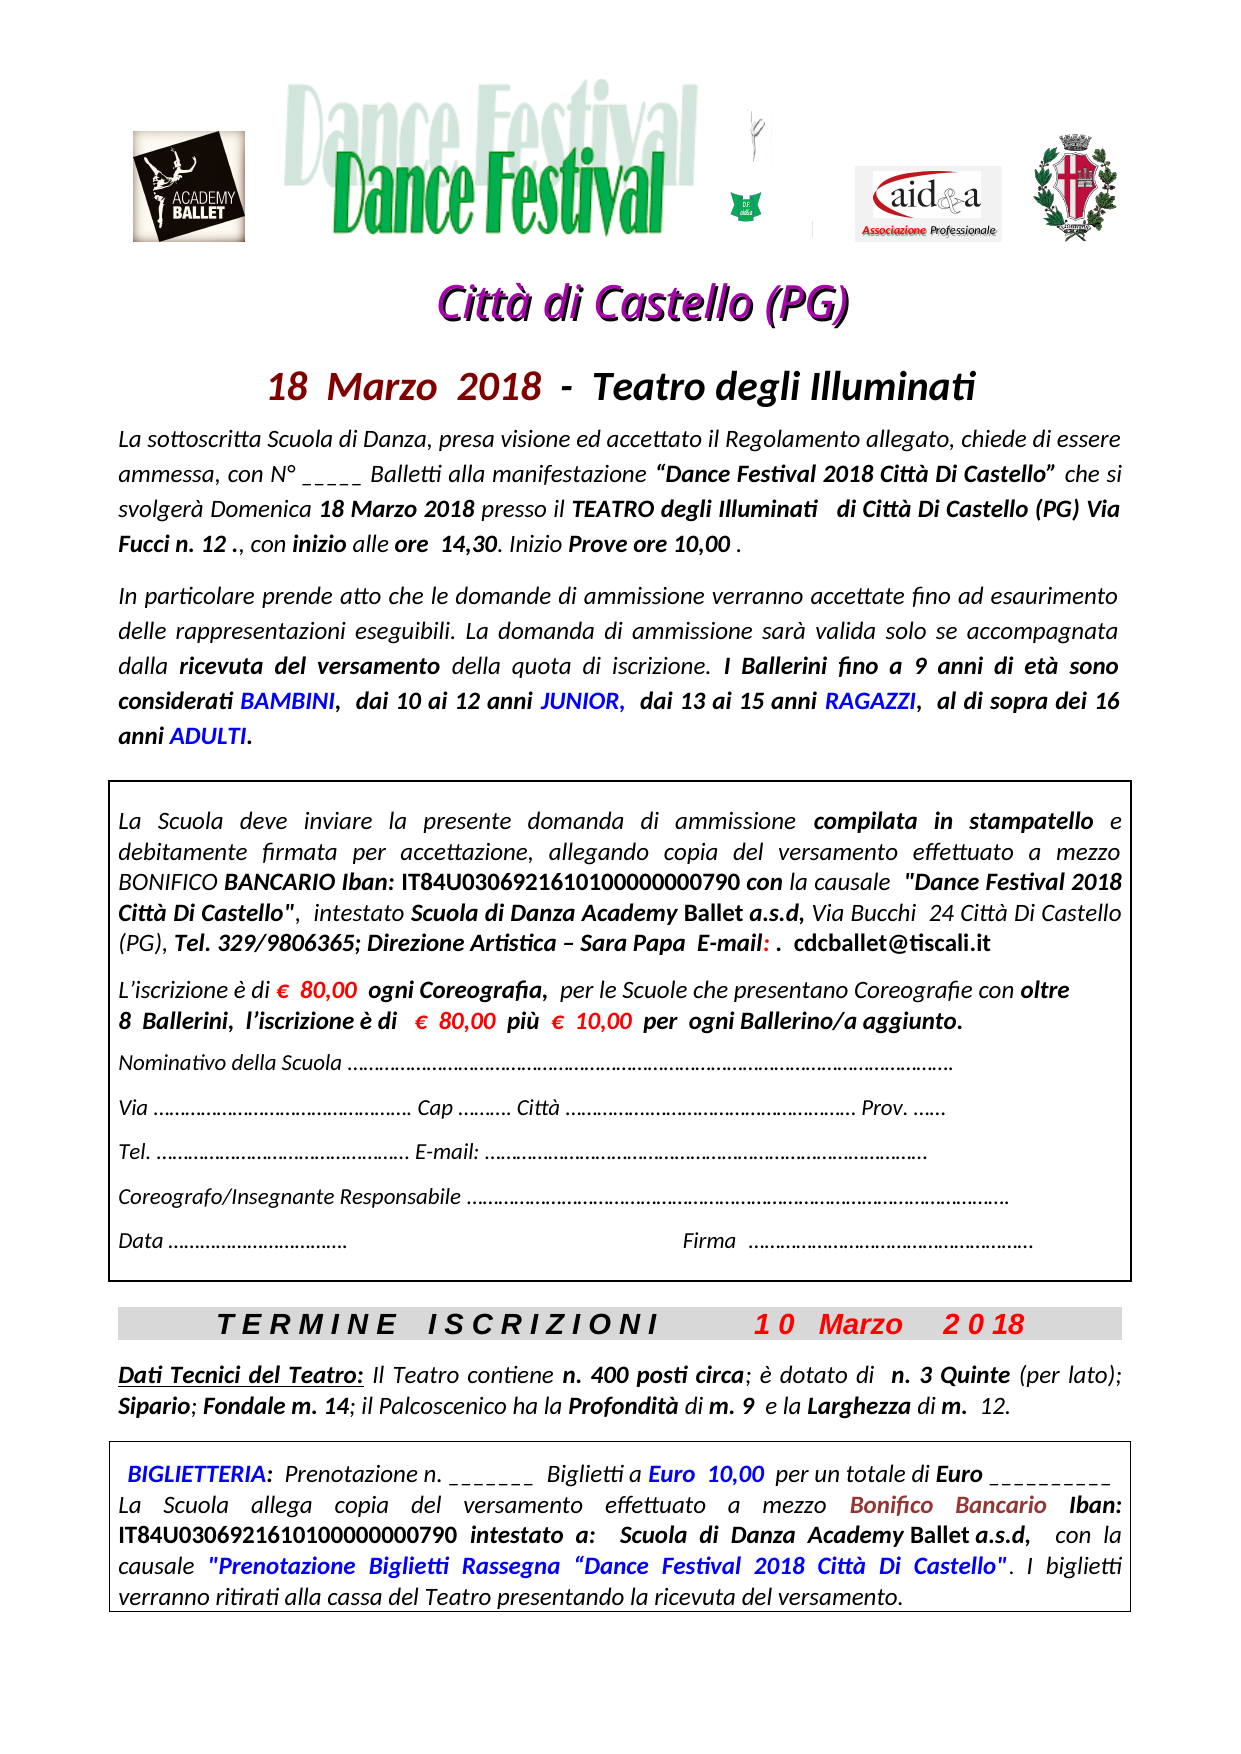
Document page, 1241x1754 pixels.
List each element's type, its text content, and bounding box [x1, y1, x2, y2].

text Coreografo/Insegnante Responsabile …………………………………………………………………………………………. [110, 1157, 1130, 1202]
text Dati Tecnici del Teatro: Il Teatro contiene n. 400 posti circa; è dotato di n. 3 Quinte (per lato); Sipario; Fondale m. 14; il Palcoscenico ha la Profondità di m. 9 e la Larghezza di m. 12. [118, 1359, 1122, 1421]
text Nominativo della Scuola ……………………………………………………………………………………………………. [110, 1023, 1130, 1068]
text Tel. ………………………………………… E-mail: ………………………………………………………………………… [110, 1112, 1130, 1157]
text Data ……………………………. Firma ……………………………………………… [110, 1202, 1130, 1280]
text L’iscrizione è di € 80,00 ogni Coreografia, per le Scuole che presentano Coreografie con oltre [110, 949, 1130, 1005]
text La Scuola allega copia del versamento effettuato a mezzo Bonifico Bancario Iban: IT84U0306921610100000000790 intestato a: Scuola di Danza Academy Ballet a.s.d, con la causale "Prenotazione Biglietti Rassegna “Dance Festival 2018 Città Di Castello". I biglietti verranno ritirati alla cassa del Teatro presentando la ricevuta del versamento. [110, 1471, 1130, 1611]
text 8 Ballerini, l’iscrizione è di € 80,00 più € 10,00 per ogni Ballerino/a aggiunto. [118, 1005, 1122, 1023]
text In particolare prende atto che le domande di ammissione verranno accettate fino ad esaurimento delle rappresentazioni eseguibili. La domanda di ammissione sarà valida solo se accompagnata dalla ricevuta del versamento della quota di iscrizione. I Ballerini fino a 9 anni di età sono considerati BAMBINI, dai 10 ai 12 anni JUNIOR, dai 13 ai 15 anni RAGAZZI, al di sopra dei 16 anni ADULTI. [118, 580, 1120, 751]
text 18 Marzo 2018 - Teatro degli Illuminati [118, 360, 1122, 411]
text La Scuola deve inviare la presente domanda di ammissione compilata in stampatello e debitamente firmata per accettazione, allegando copia del versamento effettuato a mezzo BONIFICO BANCARIO Iban: IT84U0306921610100000000790 con la causale "Dance Festival 2018 Città Di Castello", intestato Scuola di Danza Academy Ballet a.s.d, Via Bucchi 24 Città Di Castello (PG), Tel. 329/9806365; Direzione Artistica – Sara Papa E-mail: . cdcballet@tiscali.it [110, 782, 1130, 949]
text Via …………………………………………. Cap ………. Città …………….………………………………… Prov. …… [110, 1068, 1130, 1112]
picture [1033, 134, 1117, 242]
text La sottoscritta Scuola di Danza, presa visione ed accettato il Regolamento allegato, chiede di essere ammessa, con N° _____ Balletti alla manifestazione “Dance Festival 2018 Città Di Castello” che si svolgerà Domenica 18 Marzo 2018 presso il TEATRO degli Illuminati di Città Di Castello (PG) Via Fucci n. 12 ., con inizio alle ore 14,30. Inizio Prove ore 10,00 . [118, 423, 1122, 559]
text BIGLIETTERIA: Prenotazione n. _______ Biglietti a Euro 10,00 per un totale di Euro __________ [110, 1442, 1130, 1471]
text T E R M I N E I S C R I Z I O N I 1 0 Marzo 2 0 18 [118, 1307, 1122, 1340]
picture [133, 131, 245, 242]
